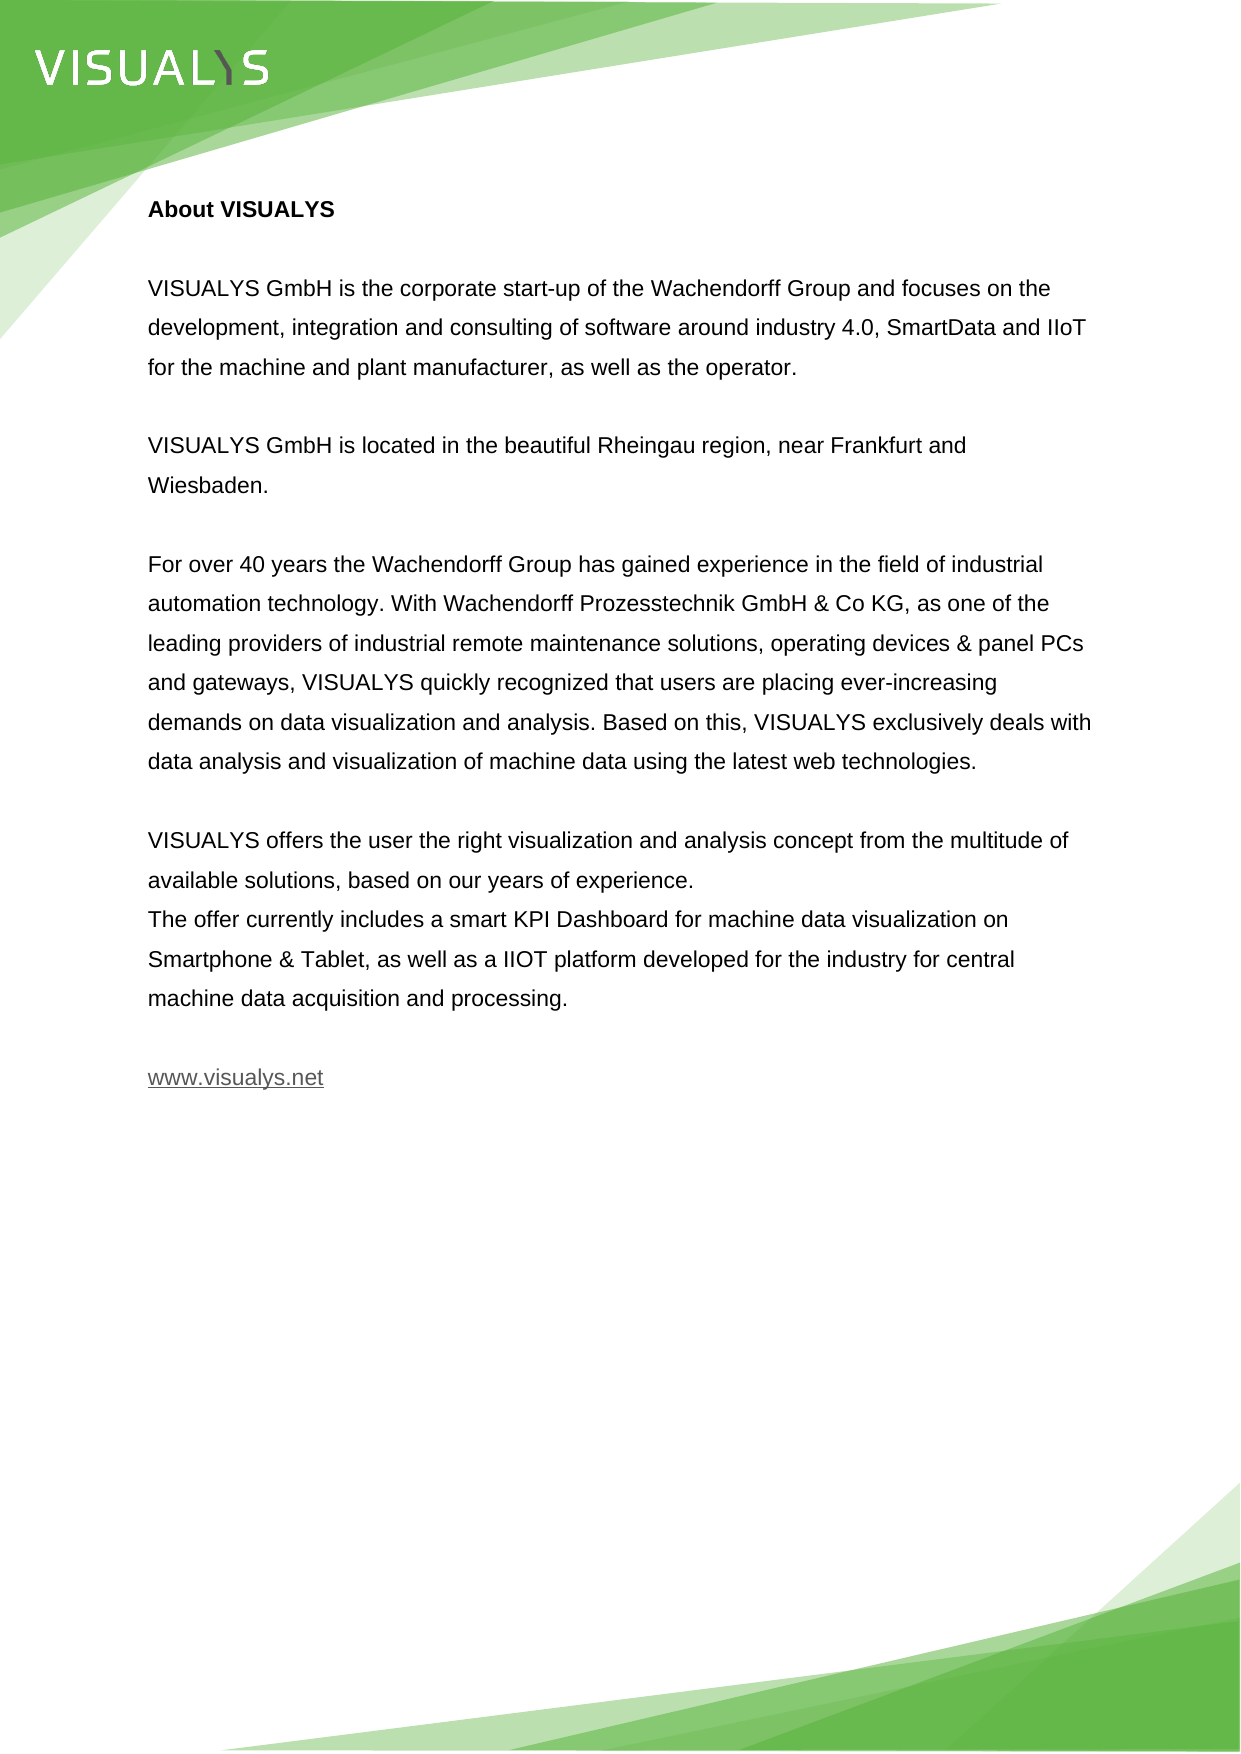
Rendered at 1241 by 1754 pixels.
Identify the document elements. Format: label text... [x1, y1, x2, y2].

text VISUALYS GmbH is located in the beautiful Rheingau region, near Frankfurt and Wiesbaden. [148, 432, 1093, 498]
text www.visualys.net [148, 1064, 1093, 1090]
picture [33, 47, 270, 89]
text About VISUALYS [148, 196, 1093, 222]
text For over 40 years the Wachendorff Group has gained experience in the field of industrial automation technology. With Wachendorff Prozesstechnik GmbH & Co KG, as one of the leading providers of industrial remote maintenance solutions, operating devices & panel PCs and gateways, VISUALYS quickly recognized that users are placing ever-increasing demands on data visualization and analysis. Based on this, VISUALYS exclusively deals with data analysis and visualization of machine data using the latest web technologies. [148, 551, 1093, 774]
text VISUALYS offers the user the right visualization and analysis concept from the multitude of available solutions, based on our years of experience. The offer currently includes a smart KPI Dashboard for machine data visualization on Smartphone & Tablet, as well as a IIOT platform developed for the industry for central machine data acquisition and processing. [148, 827, 1093, 1011]
text VISUALYS GmbH is the corporate start-up of the Wachendorff Group and focuses on the development, integration and consulting of software around industry 4.0, SmartData and IIoT for the machine and plant manufacturer, as well as the operator. [148, 274, 1093, 380]
